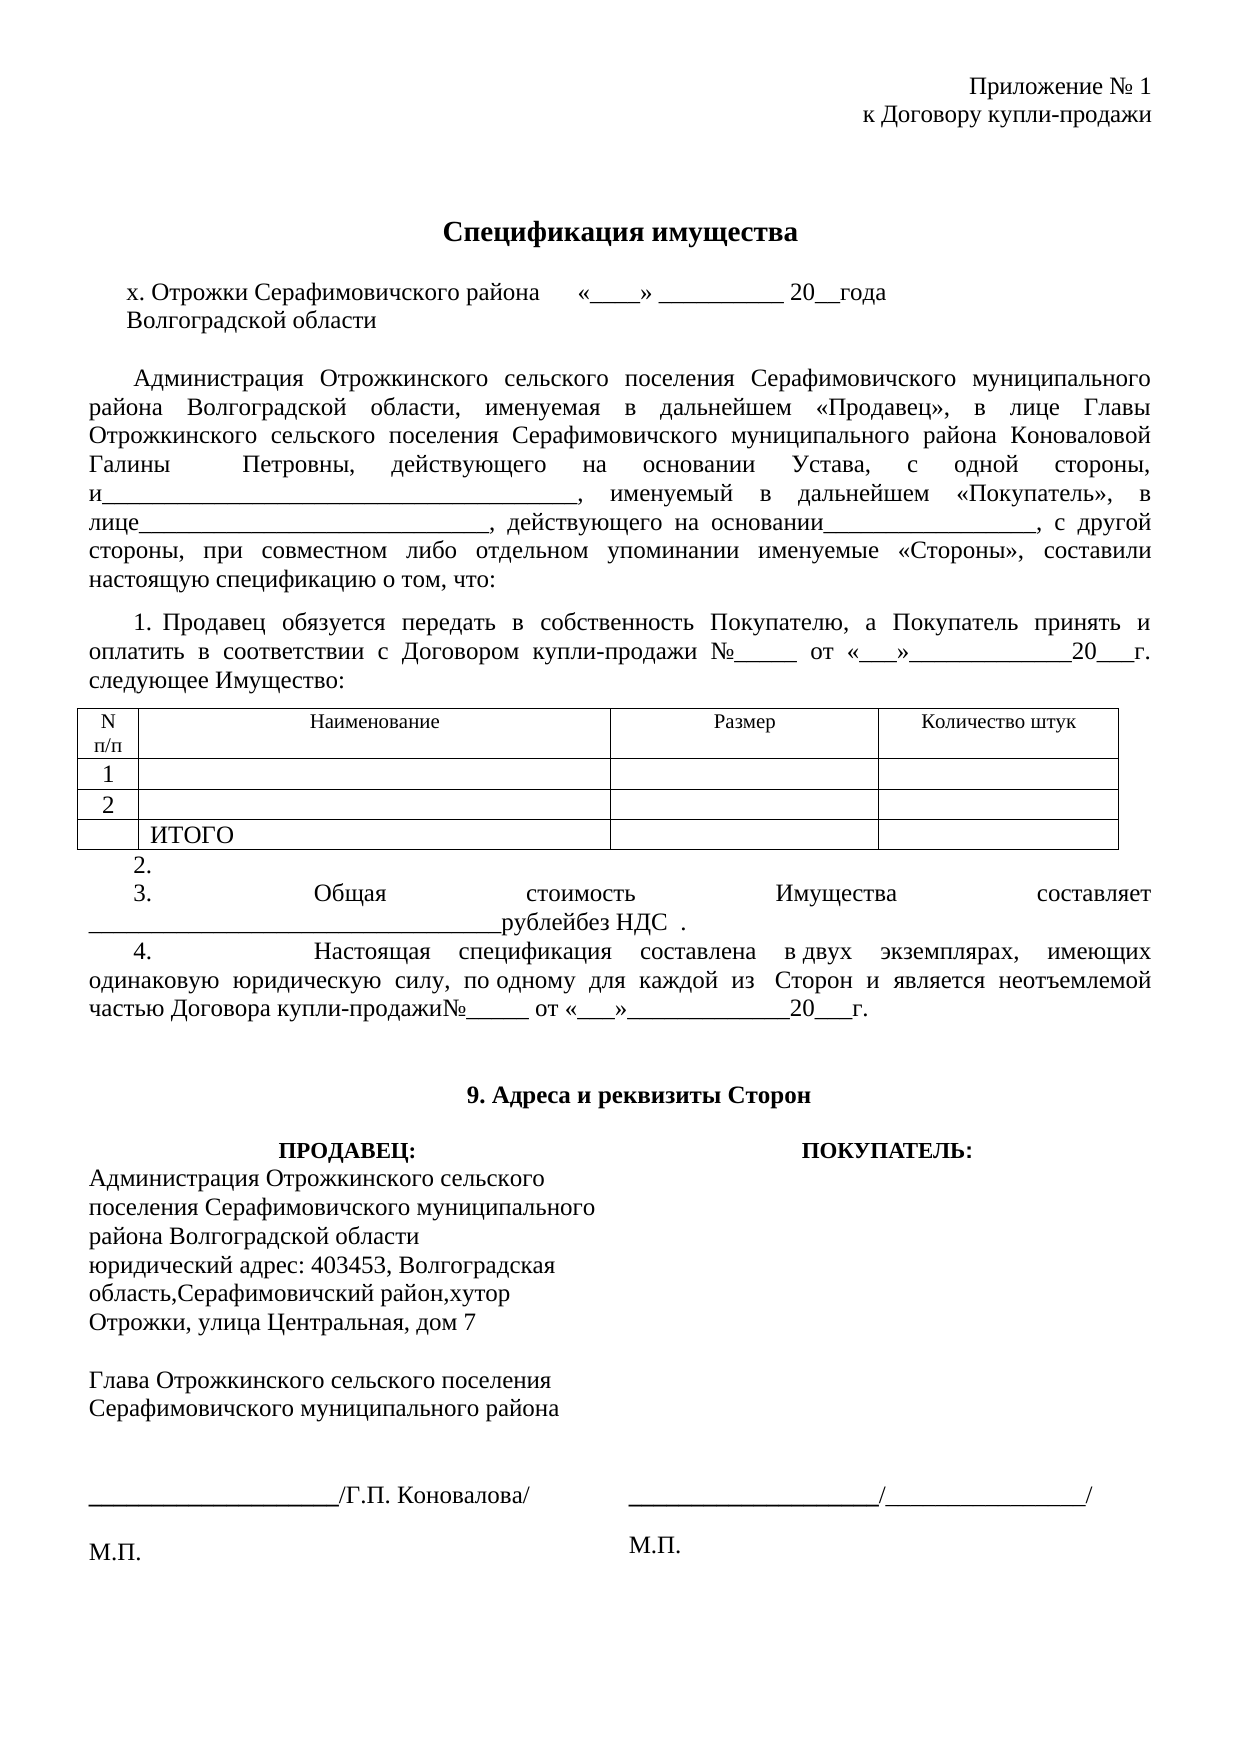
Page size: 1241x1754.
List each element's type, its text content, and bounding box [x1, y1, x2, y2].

table_header Количество штук [879, 709, 1118, 758]
list Настоящая спецификация составлена в двух экземплярах, имеющих одинаковую юридическую силу, по одному для каждой из Сторон и является неотъемлемой частью Договора купли-продажи№_____ от «___»_____________20___г. [89, 936, 1152, 1022]
text Администрация Отрожкинского сельского поселения Серафимовичского муниципального района Волгоградской области, именуемая в дальнейшем «Продавец», в лице Главы Отрожкинского сельского поселения Серафимовичского муниципального района Коноваловой Галины Петровны, действующего на основании Устава, с одной стороны, и______________________________________, именуемый в дальнейшем «Покупатель», в лице____________________________, действующего на основании_________________, с другой стороны, при совместном либо отдельном упоминании именуемые «Стороны», составили настоящую спецификацию о том, что: [89, 363, 1152, 593]
table_cell 1 [78, 759, 138, 789]
text к Договору купли-продажи [89, 99, 1152, 128]
table_cell ИТОГО [139, 820, 610, 849]
table_cell [879, 790, 1118, 819]
table_header N п/п [78, 709, 138, 758]
table_cell [611, 759, 878, 789]
table_cell [611, 820, 878, 849]
table_header Наименование [139, 709, 610, 758]
text Волгоградской области [89, 306, 1152, 334]
table_cell [879, 759, 1118, 789]
list Продавец обязуется передать в собственность Покупателю, а Покупатель принять и оплатить в соответствии с Договором купли-продажи №_____ от «___»_____________20___г. следующее Имущество: [89, 607, 1152, 694]
table_cell 2 [78, 790, 138, 819]
text Спецификация имущества [89, 214, 1152, 248]
text 9. Адреса и реквизиты Сторон [89, 1080, 1152, 1108]
text Приложение № 1 [89, 71, 1152, 99]
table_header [78, 1137, 617, 1597]
table_cell [879, 820, 1118, 849]
list Общая стоимость Имущества составляет _________________________________рублейбез НДС . [89, 878, 1152, 936]
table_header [617, 1137, 1157, 1597]
table_cell [611, 790, 878, 819]
text х. Отрожки Серафимовичского района «____» __________ 20__года [89, 277, 1152, 306]
table_cell [139, 759, 610, 789]
table_header Размер [611, 709, 878, 758]
table_cell [139, 790, 610, 819]
table_cell [78, 820, 138, 849]
